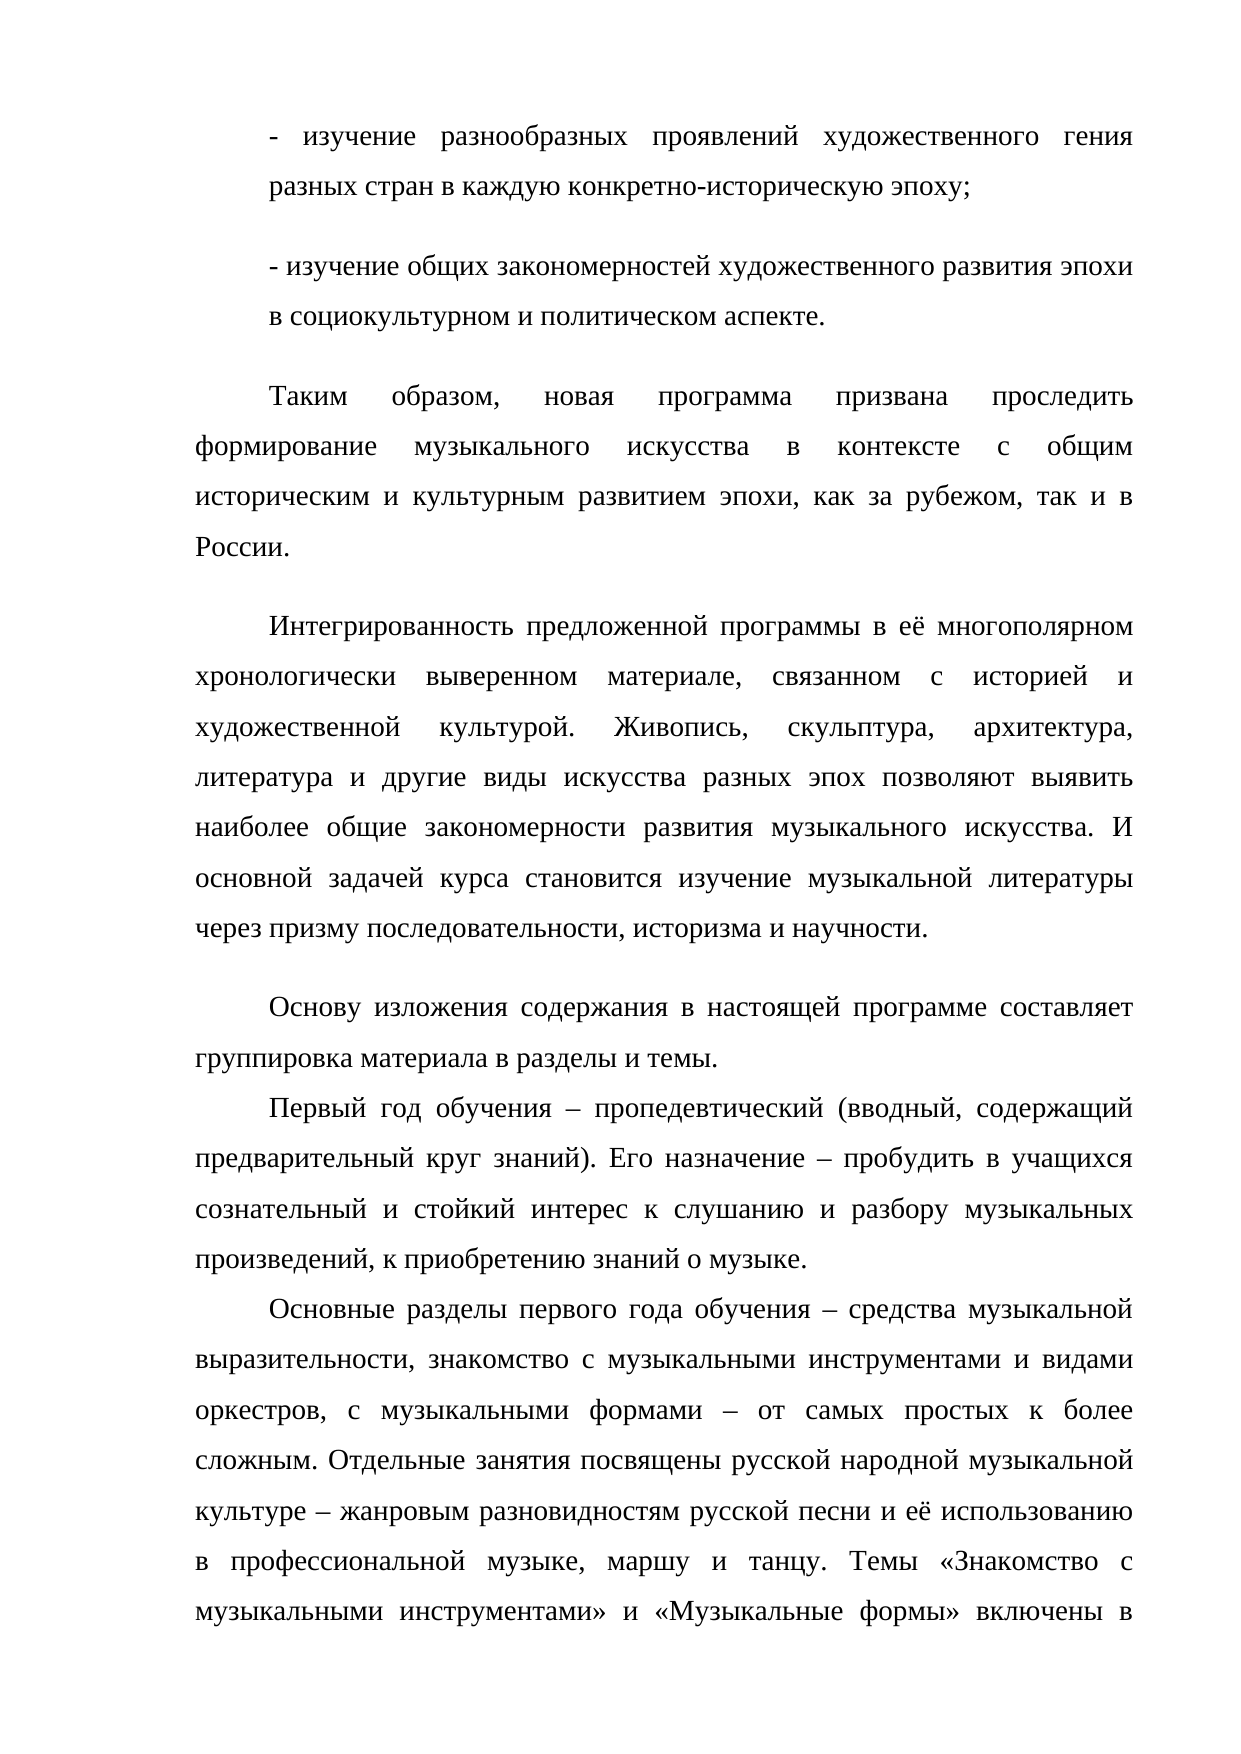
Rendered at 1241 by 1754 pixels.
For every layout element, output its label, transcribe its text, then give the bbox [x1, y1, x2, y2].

text - изучение разнообразных проявлений художественного гения разных стран в каждую конкретно-историческую эпоху; [269, 118, 1134, 202]
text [195, 1291, 1134, 1627]
text Основу изложения содержания в настоящей программе составляет группировка материала в разделы и темы. [195, 989, 1134, 1073]
text Интегрированность предложенной программы в её многополярном хронологически выверенном материале, связанном с историей и художественной культурой. Живопись, скульптура, архитектура, литература и другие виды искусства разных эпох позволяют выявить наиболее общие закономерности развития музыкального искусства. И основной задачей курса становится изучение музыкальной литературы через призму последовательности, историзма и научности. [195, 608, 1134, 943]
text Таким образом, новая программа призвана проследить формирование музыкального искусства в контексте с общим историческим и культурным развитием эпохи, как за рубежом, так и в России. [195, 378, 1134, 562]
text Первый год обучения – пропедевтический (вводный, содержащий предварительный круг знаний). Его назначение – пробудить в учащихся сознательный и стойкий интерес к слушанию и разбору музыкальных произведений, к приобретению знаний о музыке. [195, 1090, 1134, 1274]
text - изучение общих закономерностей художественного развития эпохи в социокультурном и политическом аспекте. [269, 248, 1134, 332]
